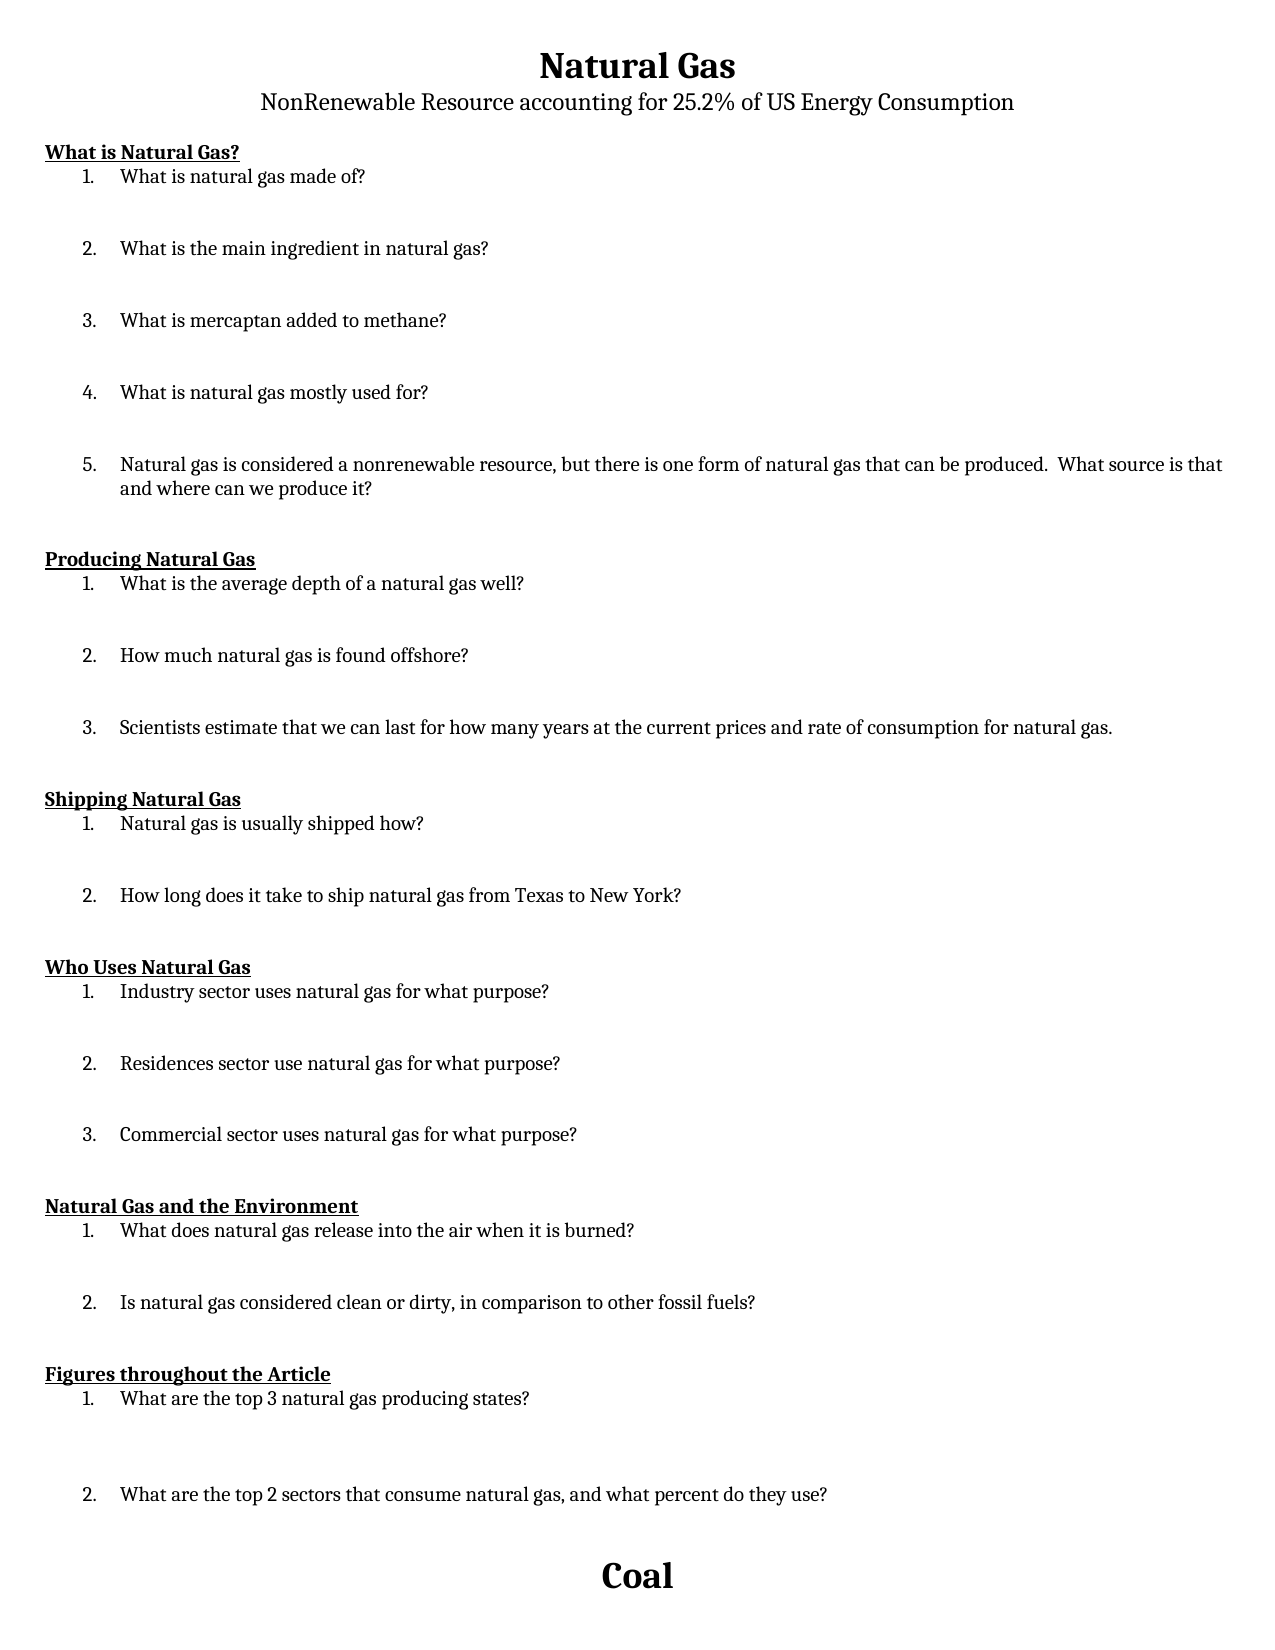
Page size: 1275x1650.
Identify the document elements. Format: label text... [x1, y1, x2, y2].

text Producing Natural Gas [45, 548, 1230, 572]
text Natural Gas and the Environment [45, 1195, 1230, 1219]
list What are the top 2 sectors that consume natural gas, and what percent do they use? [82, 1482, 1230, 1506]
list Natural gas is usually shipped how? [82, 812, 1230, 836]
text What is Natural Gas? [45, 141, 1230, 165]
text Coal [45, 1554, 1230, 1597]
list Residences sector use natural gas for what purpose? [82, 1051, 1230, 1075]
list What is natural gas mostly used for? [82, 380, 1230, 404]
text NonRenewable Resource accounting for 25.2% of US Energy Consumption [45, 88, 1230, 117]
text Natural Gas [45, 45, 1230, 88]
list What is mercaptan added to methane? [82, 308, 1230, 332]
list What is the main ingredient in natural gas? [82, 237, 1230, 261]
text Who Uses Natural Gas [45, 955, 1230, 979]
list Industry sector uses natural gas for what purpose? [82, 979, 1230, 1003]
list What is the average depth of a natural gas well? [82, 572, 1230, 596]
list What is natural gas made of? [82, 165, 1230, 189]
list What does natural gas release into the air when it is burned? [82, 1219, 1230, 1243]
text Figures throughout the Article [45, 1363, 1230, 1387]
list How much natural gas is found offshore? [82, 644, 1230, 668]
list Scientists estimate that we can last for how many years at the current prices and rate of consumption for natural gas. [82, 716, 1230, 740]
list Natural gas is considered a nonrenewable resource, but there is one form of natural gas that can be produced. What source is that and where can we produce it? [82, 452, 1230, 500]
list What are the top 3 natural gas producing states? [82, 1387, 1230, 1411]
text Shipping Natural Gas [45, 788, 1230, 812]
list Is natural gas considered clean or dirty, in comparison to other fossil fuels? [82, 1291, 1230, 1315]
list Commercial sector uses natural gas for what purpose? [82, 1123, 1230, 1147]
list How long does it take to ship natural gas from Texas to New York? [82, 883, 1230, 907]
